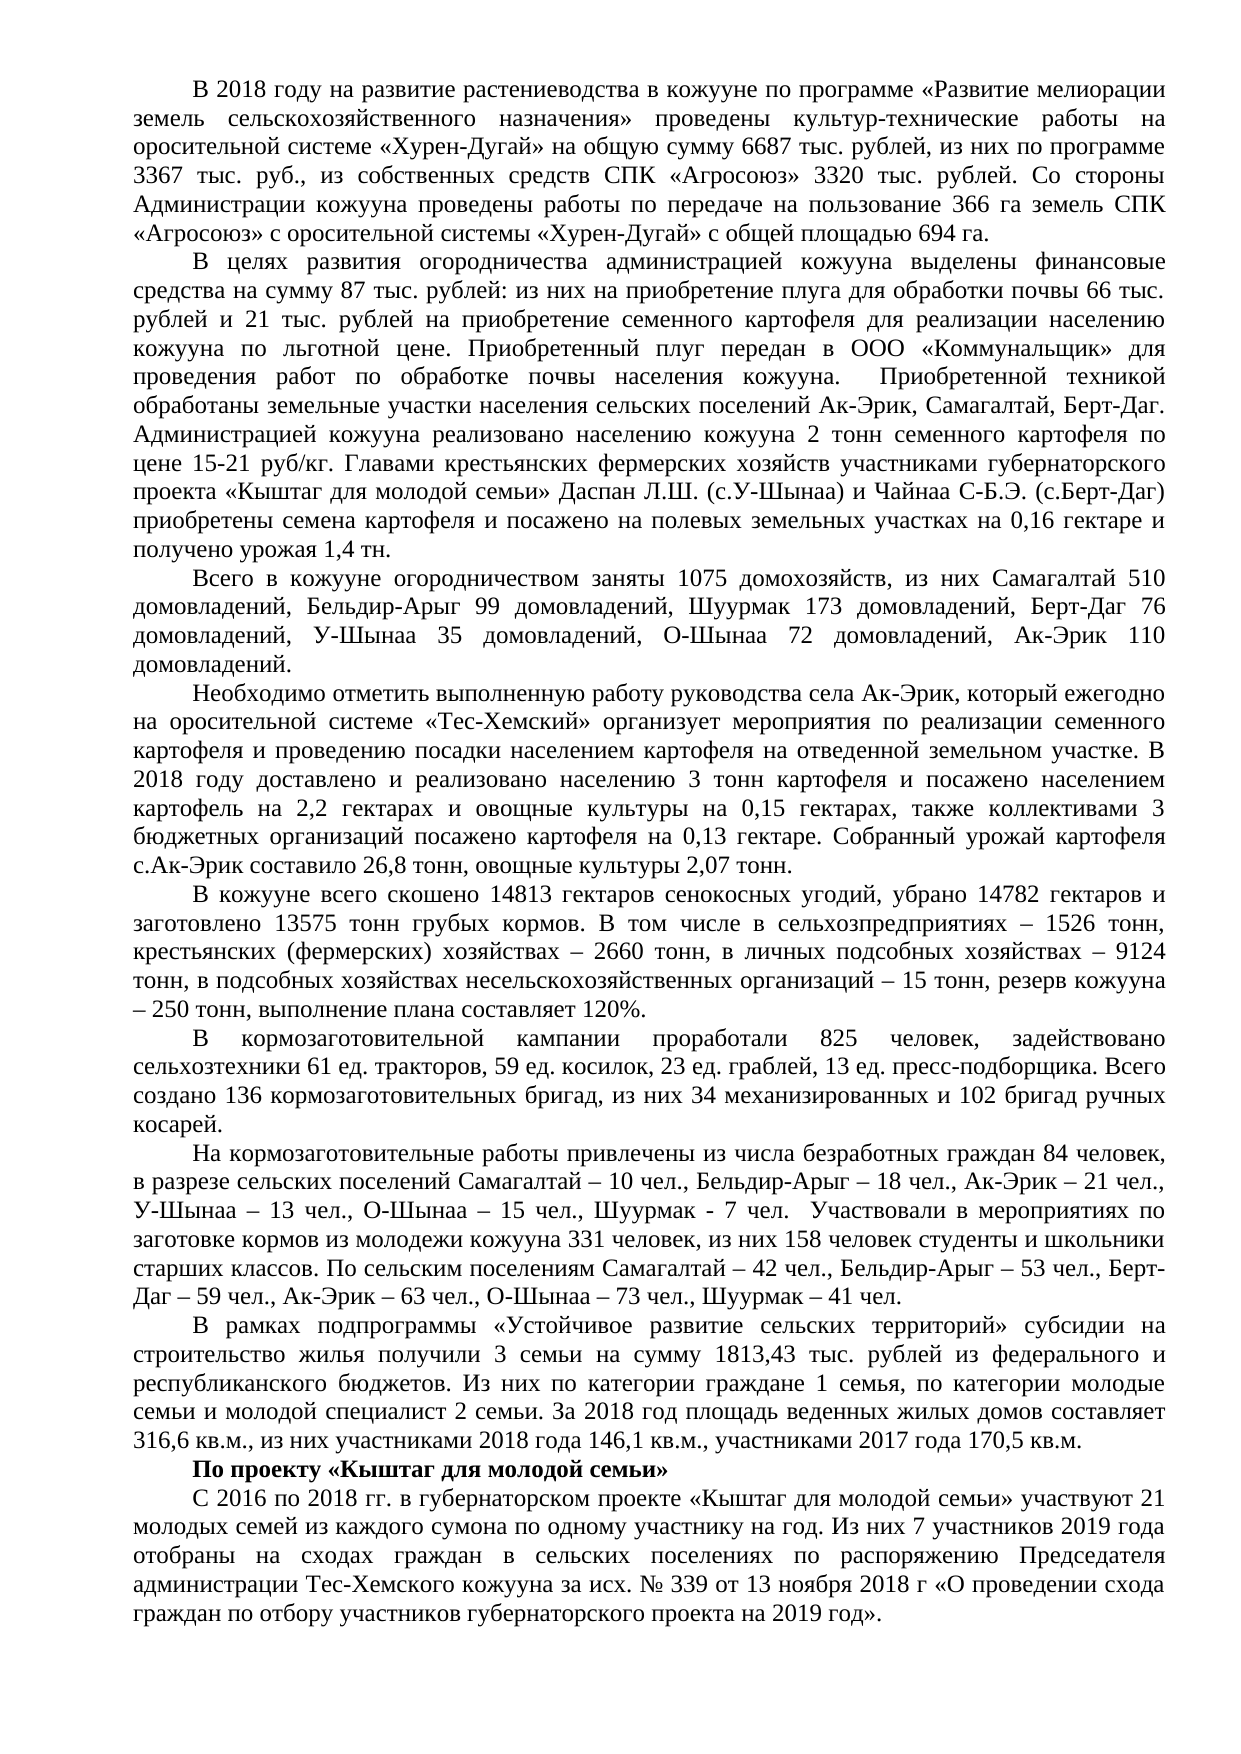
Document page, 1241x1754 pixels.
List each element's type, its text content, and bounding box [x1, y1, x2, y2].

text В целях развития огородничества администрацией кожууна выделены финансовые средства на сумму 87 тыс. рублей: из них на приобретение плуга для обработки почвы 66 тыс. рублей и 21 тыс. рублей на приобретение семенного картофеля для реализации населению кожууна по льготной цене. Приобретенный плуг передан в ООО «Коммунальщик» для проведения работ по обработке почвы населения кожууна. Приобретенной техникой обработаны земельные участки населения сельских поселений Ак-Эрик, Самагалтай, Берт-Даг. Администрацией кожууна реализовано населению кожууна 2 тонн семенного картофеля по цене 15-21 руб/кг. Главами крестьянских фермерских хозяйств участниками губернаторского проекта «Кыштаг для молодой семьи» Даспан Л.Ш. (с.У-Шынаа) и Чайнаа С-Б.Э. (с.Берт-Даг) приобретены семена картофеля и посажено на полевых земельных участках на 0,16 гектаре и получено урожая 1,4 тн. [133, 246, 1167, 563]
text В кормозаготовительной кампании проработали 825 человек, задействовано сельхозтехники 61 ед. тракторов, 59 ед. косилок, 23 ед. граблей, 13 ед. пресс-подборщика. Всего создано 136 кормозаготовительных бригад, из них 34 механизированных и 102 бригад ручных косарей. [133, 1023, 1167, 1138]
text Необходимо отметить выполненную работу руководства села Ак-Эрик, который ежегодно на оросительной системе «Тес-Хемский» организует мероприятия по реализации семенного картофеля и проведению посадки населением картофеля на отведенной земельном участке. В 2018 году доставлено и реализовано населению 3 тонн картофеля и посажено населением картофель на 2,2 гектарах и овощные культуры на 0,15 гектарах, также коллективами 3 бюджетных организаций посажено картофеля на 0,13 гектаре. Собранный урожай картофеля с.Ак-Эрик составило 26,8 тонн, овощные культуры 2,07 тонн. [133, 678, 1167, 879]
text В рамках подпрограммы «Устойчивое развитие сельских территорий» субсидии на строительство жилья получили 3 семьи на сумму 1813,43 тыс. рублей из федерального и республиканского бюджетов. Из них по категории граждане 1 семья, по категории молодые семьи и молодой специалист 2 семьи. За 2018 год площадь веденных жилых домов составляет 316,6 кв.м., из них участниками 2018 года 146,1 кв.м., участниками 2017 года 170,5 кв.м. [133, 1310, 1167, 1454]
text Всего в кожууне огородничеством заняты 1075 домохозяйств, из них Самагалтай 510 домовладений, Бельдир-Арыг 99 домовладений, Шуурмак 173 домовладений, Берт-Даг 76 домовладений, У-Шынаа 35 домовладений, О-Шынаа 72 домовладений, Ак-Эрик 110 домовладений. [133, 563, 1167, 678]
text В 2018 году на развитие растениеводства в кожууне по программе «Развитие мелиорации земель сельскохозяйственного назначения» проведены культур-технические работы на оросительной системе «Хурен-Дугай» на общую сумму 6687 тыс. рублей, из них по программе 3367 тыс. руб., из собственных средств СПК «Агросоюз» 3320 тыс. рублей. Со стороны Администрации кожууна проведены работы по передаче на пользование 366 га земель СПК «Агросоюз» с оросительной системы «Хурен-Дугай» с общей площадью 694 га. [133, 74, 1167, 246]
text По проекту «Кыштаг для молодой семьи» [133, 1454, 1167, 1483]
text В кожууне всего скошено 14813 гектаров сенокосных угодий, убрано 14782 гектаров и заготовлено 13575 тонн грубых кормов. В том числе в сельхозпредприятиях – 1526 тонн, крестьянских (фермерских) хозяйствах – 2660 тонн, в личных подсобных хозяйствах – 9124 тонн, в подсобных хозяйствах несельскохозяйственных организаций – 15 тонн, резерв кожууна – 250 тонн, выполнение плана составляет 120%. [133, 879, 1167, 1023]
text С 2016 по 2018 гг. в губернаторском проекте «Кыштаг для молодой семьи» участвуют 21 молодых семей из каждого сумона по одному участнику на год. Из них 7 участников 2019 года отобраны на сходах граждан в сельских поселениях по распоряжению Председателя администрации Тес-Хемского кожууна за исх. № 339 от 13 ноября 2018 г «О проведении схода граждан по отбору участников губернаторского проекта на 2019 год». [133, 1483, 1167, 1626]
text На кормозаготовительные работы привлечены из числа безработных граждан 84 человек, в разрезе сельских поселений Самагалтай – 10 чел., Бельдир-Арыг – 18 чел., Ак-Эрик – 21 чел., У-Шынаа – 13 чел., О-Шынаа – 15 чел., Шуурмак - 7 чел. Участвовали в мероприятиях по заготовке кормов из молодежи кожууна 331 человек, из них 158 человек студенты и школьники старших классов. По сельским поселениям Самагалтай – 42 чел., Бельдир-Арыг – 53 чел., Берт-Даг – 59 чел., Ак-Эрик – 63 чел., О-Шынаа – 73 чел., Шуурмак – 41 чел. [133, 1138, 1167, 1310]
